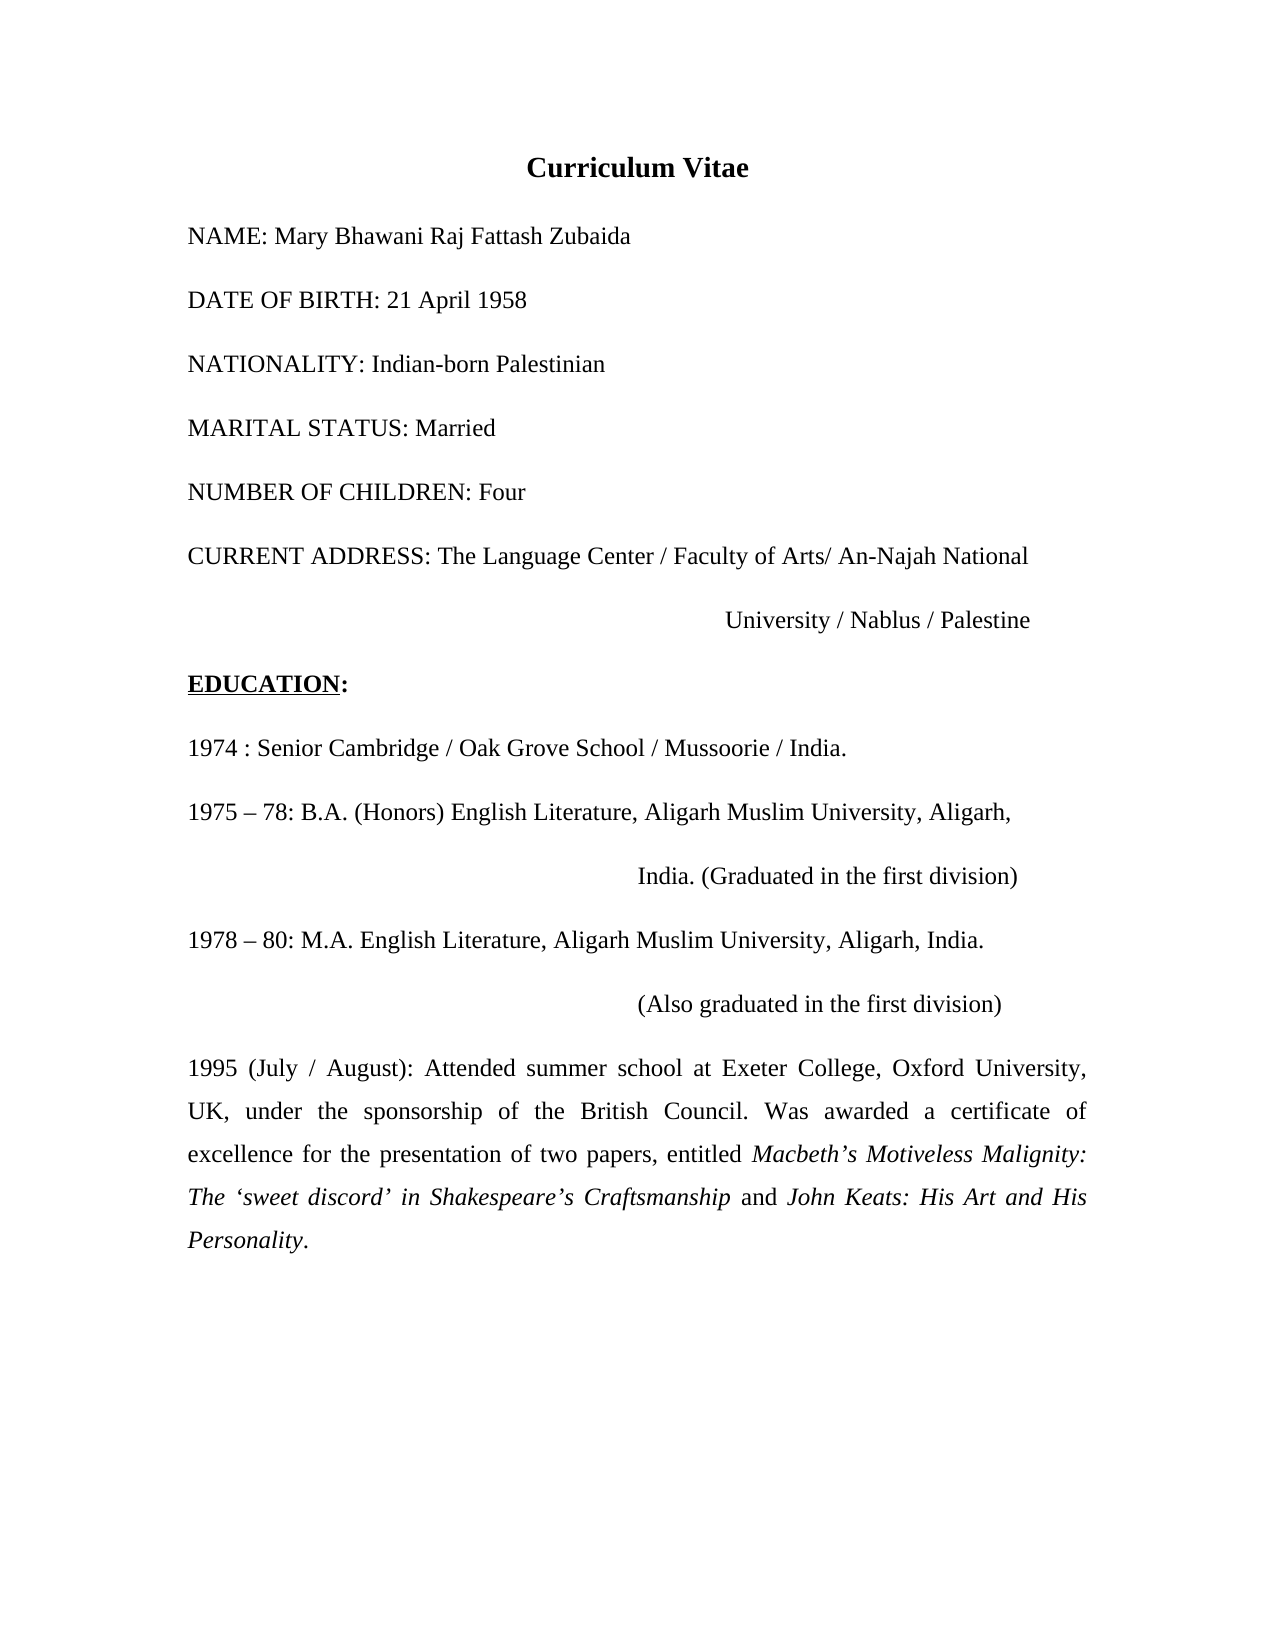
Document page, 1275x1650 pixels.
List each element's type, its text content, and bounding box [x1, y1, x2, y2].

text 1978 – 80: M.A. English Literature, Aligarh Muslim University, Aligarh, India. [187, 925, 1087, 953]
text Curriculum Vitae [187, 150, 1087, 183]
text NAME: Mary Bhawani Raj Fattash Zubaida [187, 221, 1087, 250]
text MARITAL STATUS: Married [187, 413, 1087, 442]
text 1974 : Senior Cambridge / Oak Grove School / Mussoorie / India. [187, 733, 1087, 762]
text University / Nablus / Palestine [712, 605, 1087, 634]
text NATIONALITY: Indian-born Palestinian [187, 349, 1087, 378]
text 1975 – 78: B.A. (Honors) English Literature, Aligarh Muslim University, Aligarh, [187, 797, 1087, 826]
text (Also graduated in the first division) [187, 989, 1087, 1017]
text CURRENT ADDRESS: The Language Center / Faculty of Arts/ An-Najah National [187, 541, 1087, 570]
text 1995 (July / August): Attended summer school at Exeter College, Oxford University, UK, under the sponsorship of the British Council. Was awarded a certificate of excellence for the presentation of two papers, entitled Macbeth’s Motiveless Malignity: The ‘sweet discord’ in Shakespeare’s Craftsmanship and John Keats: His Art and His Personality. [187, 1053, 1087, 1254]
text India. (Graduated in the first division) [562, 861, 1087, 889]
text DATE OF BIRTH: 21 April 1958 [187, 285, 1087, 314]
text NUMBER OF CHILDREN: Four [187, 477, 1087, 506]
text EDUCATION: [187, 669, 1087, 698]
